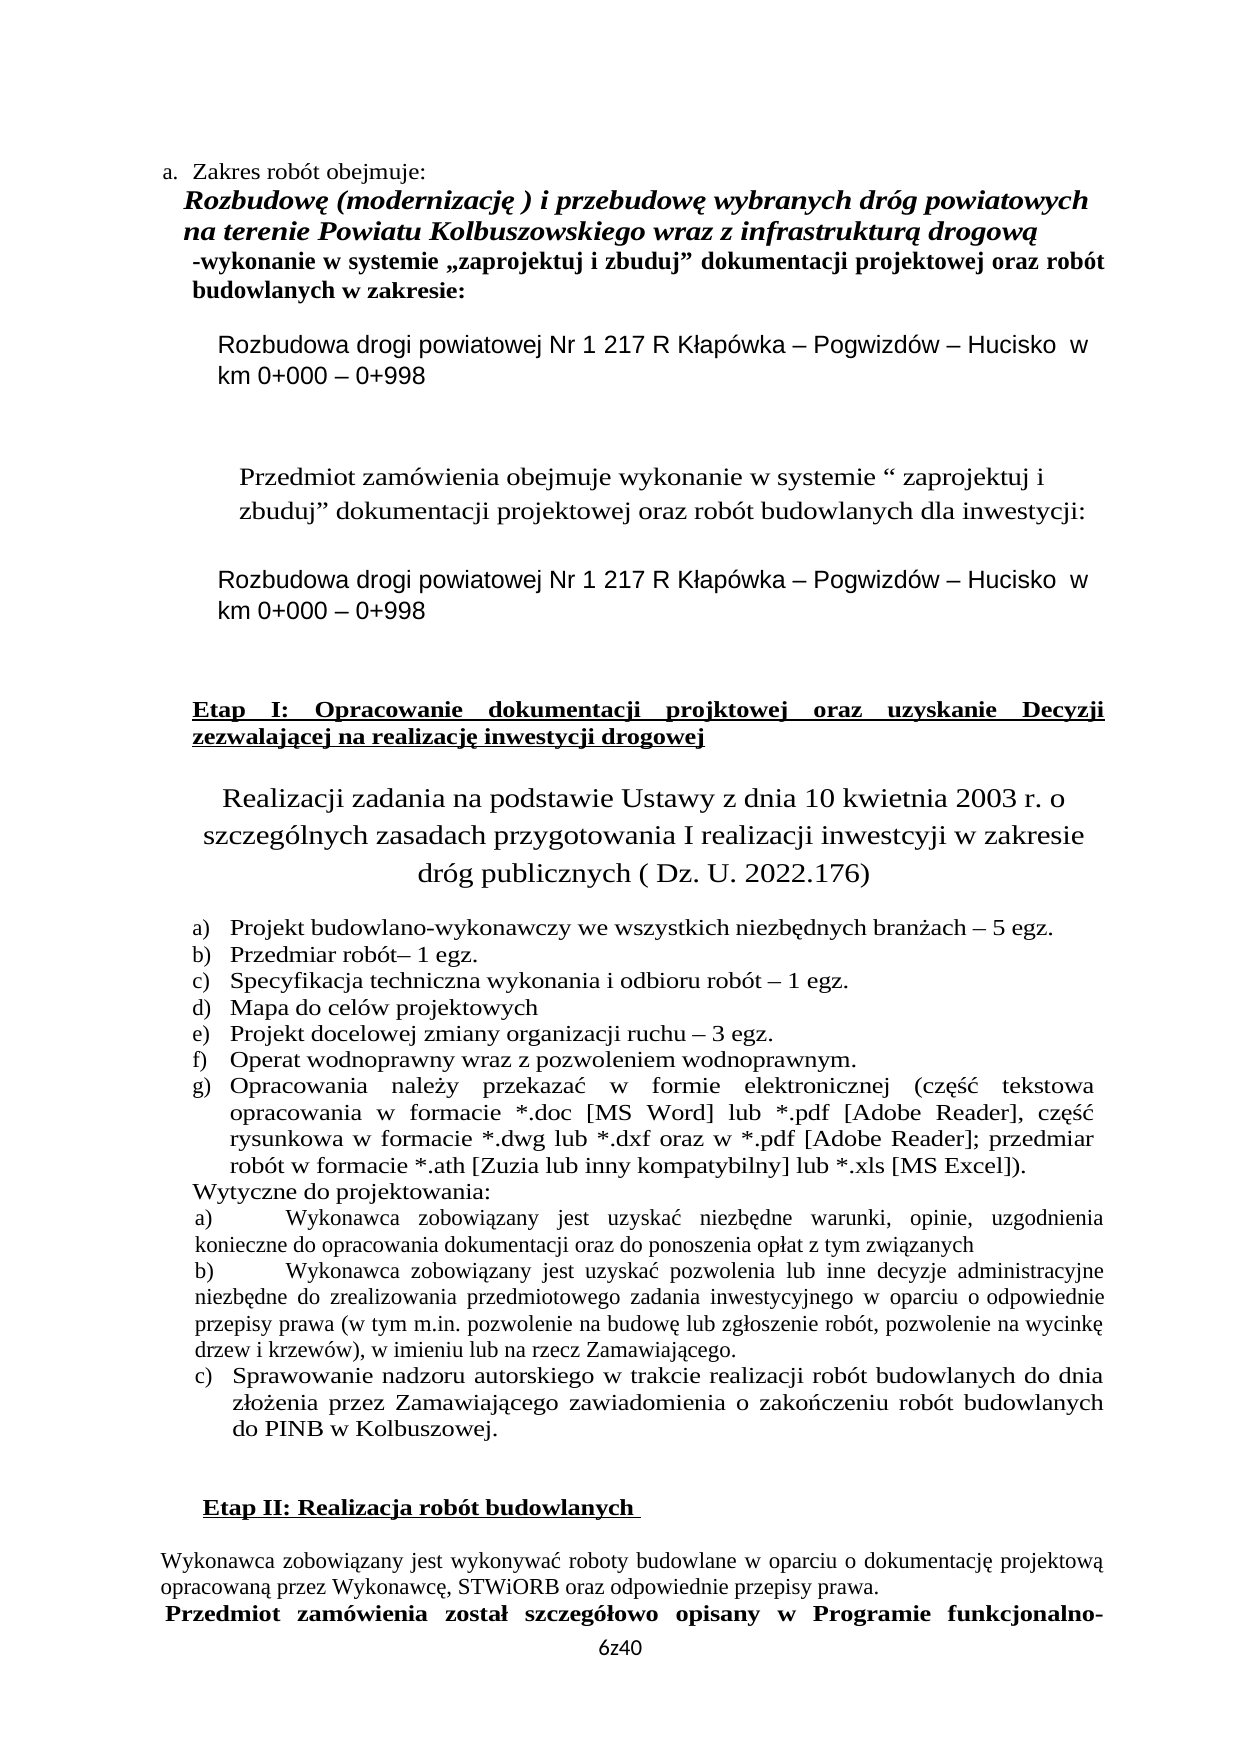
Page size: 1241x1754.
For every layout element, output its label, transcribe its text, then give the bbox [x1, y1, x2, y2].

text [165, 1600, 1105, 1626]
list Wykonawca zobowiązany jest uzyskać pozwolenia lub inne decyzje administracyjne niezbędne do zrealizowania przedmiotowego zadania inwestycyjnego w oparciu o odpowiednie przepisy prawa (w tym m.in. pozwolenie na budowę lub zgłoszenie robót, pozwolenie na wycinkę drzew i krzewów), w imieniu lub na rzecz Zamawiającego. [194, 1257, 1105, 1362]
text Wykonawca zobowiązany jest wykonywać roboty budowlane w oparciu o dokumentację projektową opracowaną przez Wykonawcę, STWiORB oraz odpowiednie przepisy prawa. [160, 1547, 1105, 1600]
list Sprawowanie nadzoru autorskiego w trakcie realizacji robót budowlanych do dnia złożenia przez Zamawiającego zawiadomienia o zakończeniu robót budowlanych do PINB w Kolbuszowej. [194, 1362, 1105, 1442]
list Przedmiar robót– 1 egz. [192, 941, 1105, 967]
list Projekt budowlano-wykonawczy we wszystkich niezbędnych branżach – 5 egz. [192, 914, 1105, 941]
list Opracowania należy przekazać w formie elektronicznej (część tekstowa opracowania w formacie *.doc [MS Word] lub *.pdf [Adobe Reader], część rysunkowa w formacie *.dwg lub *.dxf oraz w *.pdf [Adobe Reader]; przedmiar robót w formacie *.ath [Zuzia lub inny kompatybilny] lub *.xls [MS Excel]). [192, 1073, 1095, 1178]
text Wytyczne do projektowania: [192, 1178, 1105, 1204]
text Etap I: Opracowanie dokumentacji projktowej oraz uzyskanie Decyzji zezwalającej na realizację inwestycji drogowej [192, 721, 1105, 749]
list Specyfikacja techniczna wykonania i odbioru robót – 1 egz. [192, 967, 1105, 993]
text Rozbudowa drogi powiatowej Nr 1 217 R Kłapówka – Pogwizdów – Hucisko w km 0+000 – 0+998 [217, 565, 1105, 625]
list Mapa do celów projektowych [192, 993, 1105, 1020]
subtitle Rozbudowę (modernizację ) i przebudowę wybranych dróg powiatowych na terenie Powiatu Kolbuszowskiego wraz z infrastrukturą drogową [183, 184, 1105, 246]
text Etap I: Opracowanie dokumentacji projktowej oraz uzyskanie Decyzji zezwalającej na realizację inwestycji drogowej [192, 697, 1105, 719]
list Przedmiot zamówienia obejmuje wykonanie w systemie “ zaprojektuj i zbuduj” dokumentacji projektowej oraz robót budowlanych dla inwestycji: [239, 462, 1105, 525]
text Rozbudowa drogi powiatowej Nr 1 217 R Kłapówka – Pogwizdów – Hucisko w km 0+000 – 0+998 [217, 330, 1105, 390]
text -wykonanie w systemie „zaprojektuj i zbuduj” dokumentacji projektowej oraz robót budowlanych w zakresie: [192, 246, 1105, 304]
subtitle Realizacji zadania na podstawie Ustawy z dnia 10 kwietnia 2003 r. o szczególnych zasadach przygotowania I realizacji inwestcyji w zakresie dróg publicznych ( Dz. U. 2022.176) [183, 776, 1105, 888]
list Zakres robót obejmuje: [162, 158, 1105, 184]
text Etap II: Realizacja robót budowlanych [202, 1494, 1105, 1521]
list Projekt docelowej zmiany organizacji ruchu – 3 egz. [192, 1020, 1105, 1046]
list Operat wodnoprawny wraz z pozwoleniem wodnoprawnym. [192, 1046, 1105, 1073]
list Wykonawca zobowiązany jest uzyskać niezbędne warunki, opinie, uzgodnienia konieczne do opracowania dokumentacji oraz do ponoszenia opłat z tym związanych [194, 1204, 1105, 1257]
